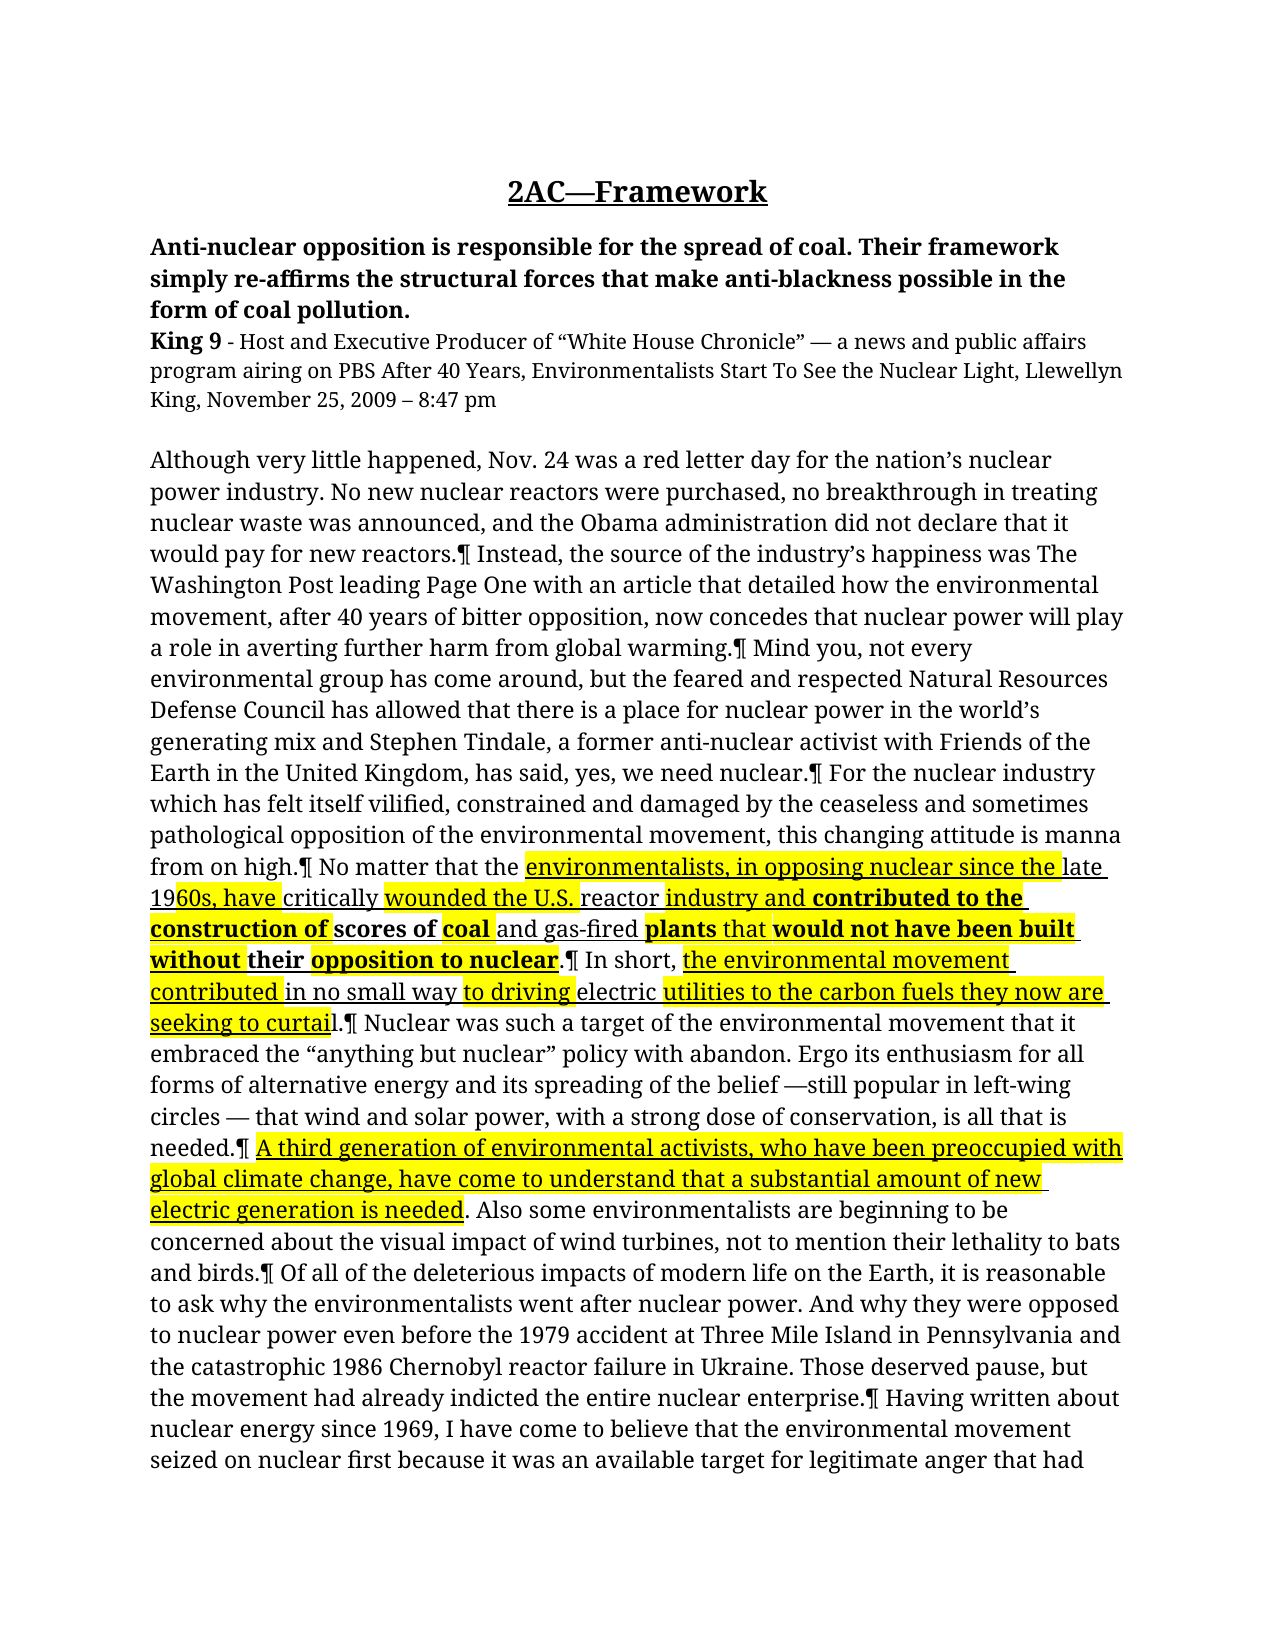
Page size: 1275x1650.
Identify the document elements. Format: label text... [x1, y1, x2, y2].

text King 9 - Host and Executive Producer of “White House Chronicle” — a news and public affairs program airing on PBS After 40 Years, Environmentalists Start To See the Nuclear Light, Llewellyn King, November 25, 2009 – 8:47 pm [150, 325, 1125, 413]
text 2AC—Framework [150, 171, 1125, 211]
text Anti-nuclear opposition is responsible for the spread of coal. Their framework simply re-affirms the structural forces that make anti-blackness possible in the form of coal pollution. [150, 231, 1125, 325]
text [150, 444, 1125, 1476]
